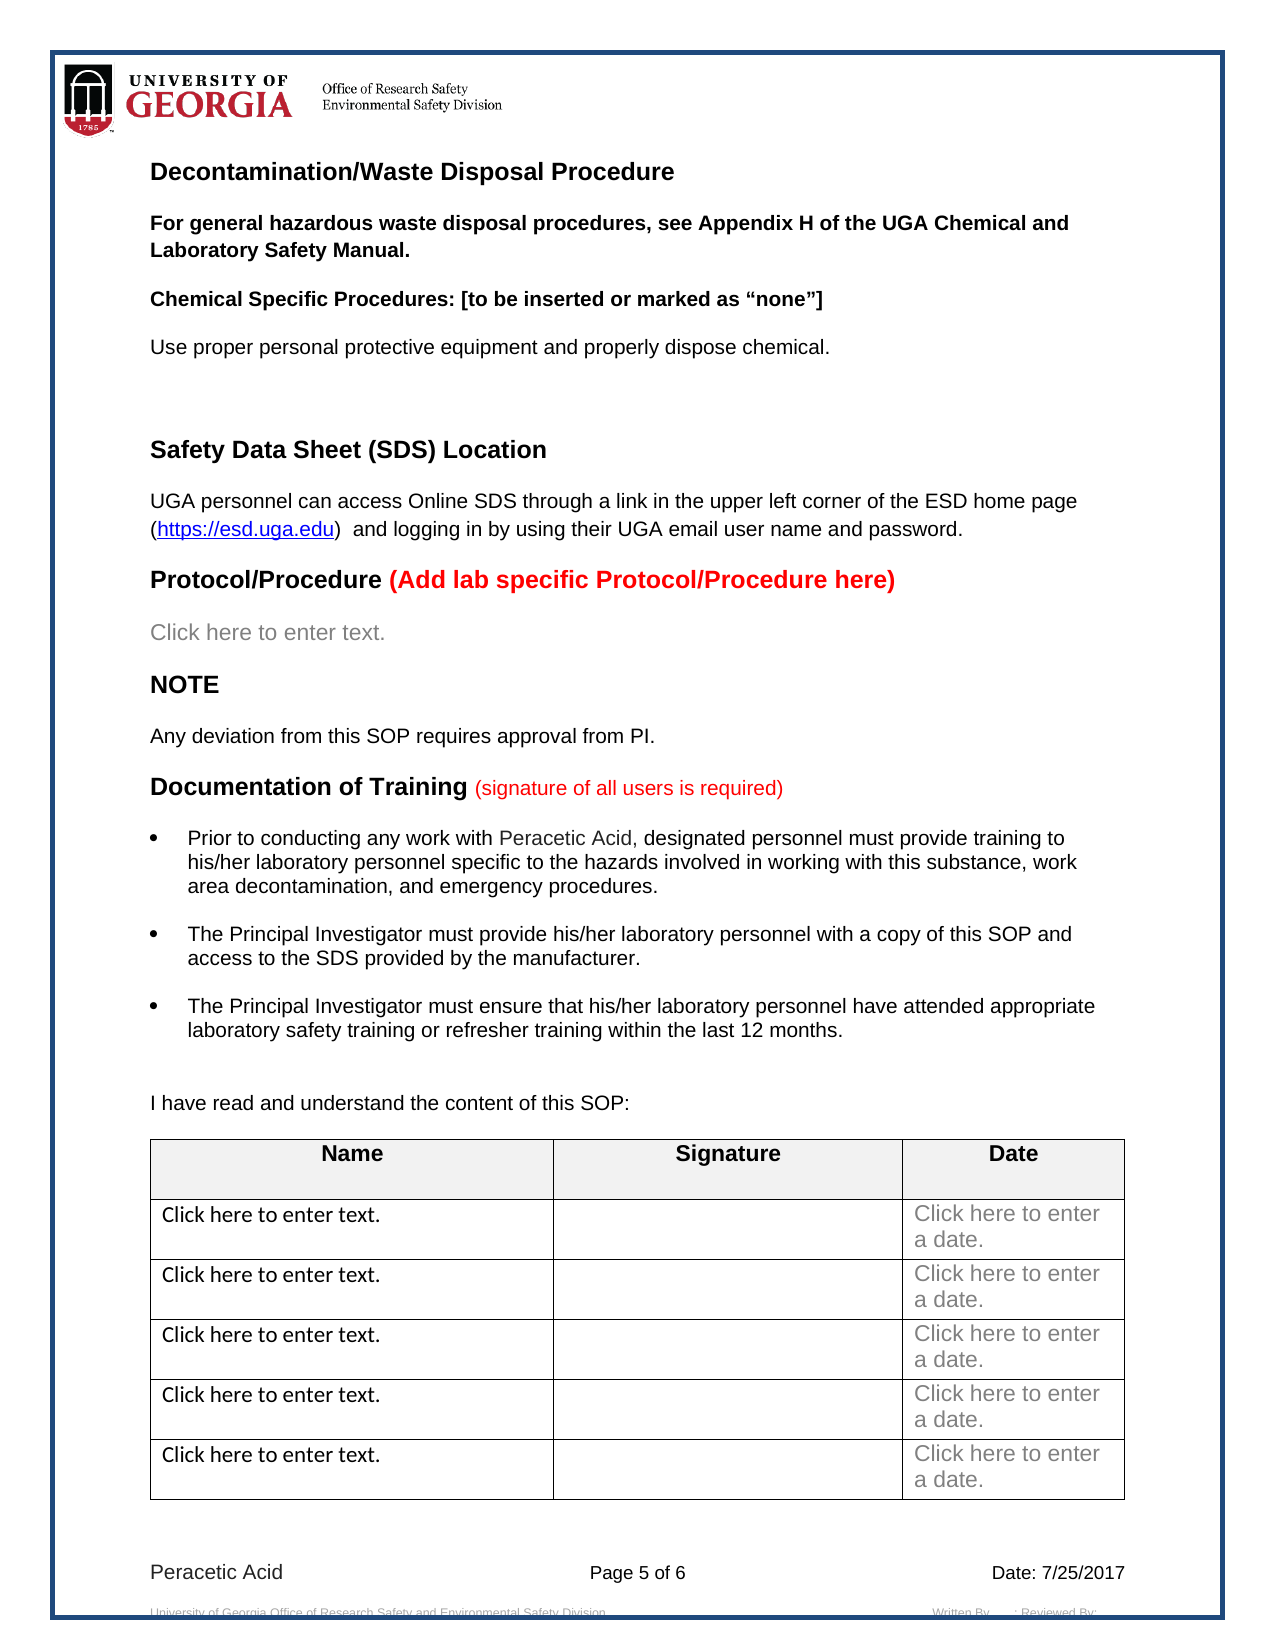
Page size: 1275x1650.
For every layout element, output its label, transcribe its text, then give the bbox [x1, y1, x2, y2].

table_header Signature [554, 1140, 902, 1199]
text For general hazardous waste disposal procedures, see Appendix H of the UGA Chemical and Laboratory Safety Manual. [150, 211, 1125, 262]
table_cell [554, 1200, 902, 1259]
text NOTE [150, 670, 1125, 699]
picture [62, 62, 522, 138]
table_cell [554, 1380, 902, 1439]
table_cell [554, 1320, 902, 1379]
table_cell [554, 1440, 902, 1499]
text Safety Data Sheet (SDS) Location [150, 435, 1125, 464]
text I have read and understand the content of this SOP: [150, 1090, 1125, 1114]
list The Principal Investigator must ensure that his/her laboratory personnel have attended appropriate laboratory safety training or refresher training within the last 12 months. [150, 994, 1125, 1042]
list The Principal Investigator must provide his/her laboratory personnel with a copy of this SOP and access to the SDS provided by the manufacturer. [150, 922, 1125, 970]
text UGA personnel can access Online SDS through a link in the upper left corner of the ESD home page (https://esd.uga.edu) and logging in by using their UGA email user name and password. [150, 489, 1125, 541]
text Protocol/Procedure (Add lab specific Protocol/Procedure here) [150, 565, 1125, 594]
table_cell [554, 1260, 902, 1319]
list Prior to conducting any work with Peracetic Acid, designated personnel must provide training to his/her laboratory personnel specific to the hazards involved in working with this substance, work area decontamination, and emergency procedures. [150, 826, 1125, 898]
text Documentation of Training (signature of all users is required) [150, 772, 1125, 801]
table_header Name [151, 1140, 553, 1199]
table_header Date [903, 1140, 1124, 1199]
text Decontamination/Waste Disposal Procedure [150, 150, 1125, 186]
text Any deviation from this SOP requires approval from PI. [150, 724, 1125, 748]
text Chemical Specific Procedures: [to be inserted or marked as “none”] [150, 287, 1125, 311]
